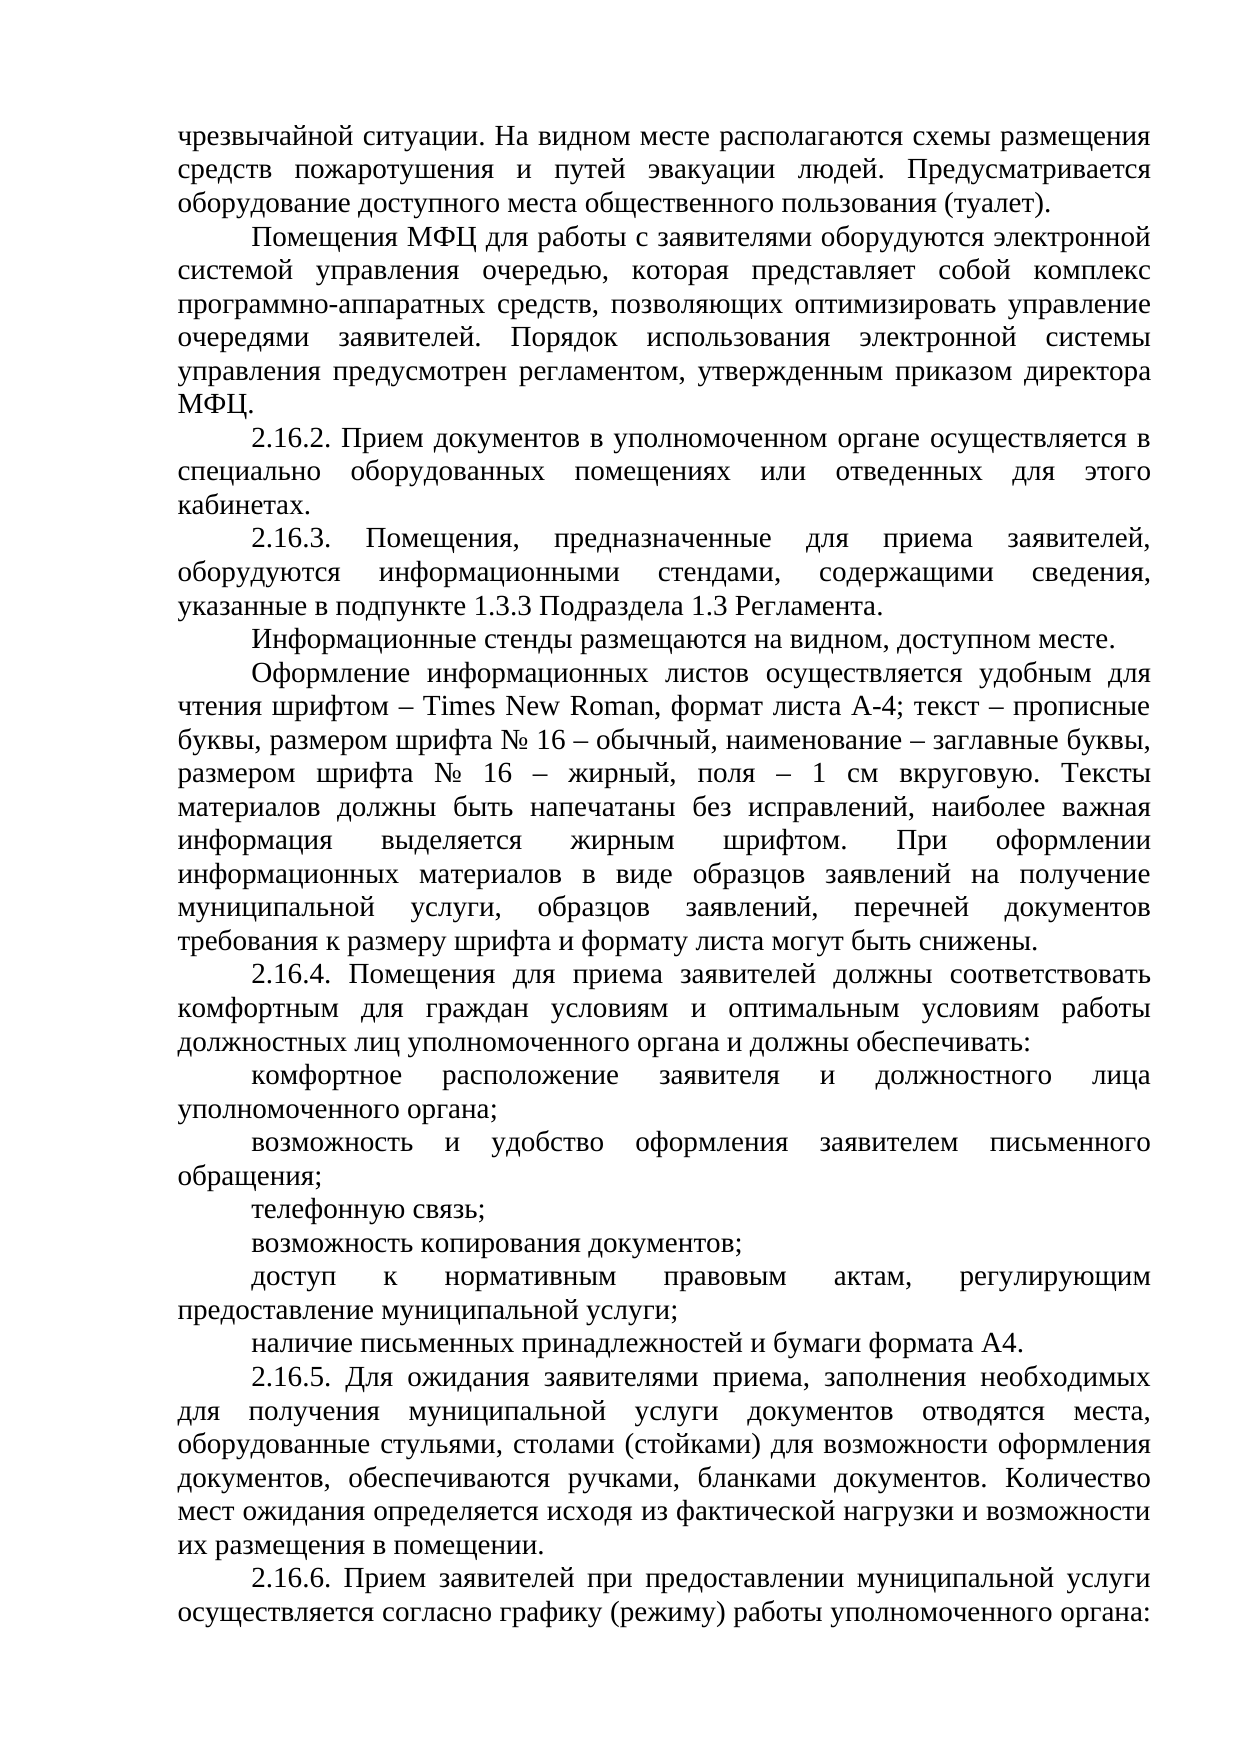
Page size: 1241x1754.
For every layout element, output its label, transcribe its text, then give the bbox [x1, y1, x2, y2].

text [177, 118, 1152, 219]
text наличие письменных принадлежностей и бумаги формата A4. [177, 1326, 1152, 1359]
text телефонную связь; [177, 1191, 1152, 1225]
text Информационные стенды размещаются на видном, доступном месте. [177, 621, 1152, 655]
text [177, 1560, 1152, 1627]
text возможность копирования документов; [177, 1225, 1152, 1258]
text 2.16.5. Для ожидания заявителями приема, заполнения необходимых для получения муниципальной услуги документов отводятся места, оборудованные стульями, столами (стойками) для возможности оформления документов, обеспечиваются ручками, бланками документов. Количество мест ожидания определяется исходя из фактической нагрузки и возможности их размещения в помещении. [177, 1359, 1152, 1560]
text Помещения МФЦ для работы с заявителями оборудуются электронной системой управления очередью, которая представляет собой комплекс программно-аппаратных средств, позволяющих оптимизировать управление очередями заявителей. Порядок использования электронной системы управления предусмотрен регламентом, утвержденным приказом директора МФЦ. [177, 219, 1152, 420]
text Оформление информационных листов осуществляется удобным для чтения шрифтом – Times New Roman, формат листа A-4; текст – прописные буквы, размером шрифта № 16 – обычный, наименование – заглавные буквы, размером шрифта № 16 – жирный, поля – 1 см вкруговую. Тексты материалов должны быть напечатаны без исправлений, наиболее важная информация выделяется жирным шрифтом. При оформлении информационных материалов в виде образцов заявлений на получение муниципальной услуги, образцов заявлений, перечней документов требования к размеру шрифта и формату листа могут быть снижены. [177, 655, 1152, 957]
text 2.16.3. Помещения, предназначенные для приема заявителей, оборудуются информационными стендами, содержащими сведения, указанные в подпункте 1.3.3 Подраздела 1.3 Регламента. [177, 521, 1152, 621]
text комфортное расположение заявителя и должностного лица уполномоченного органа; [177, 1057, 1152, 1124]
text доступ к нормативным правовым актам, регулирующим предоставление муниципальной услуги; [177, 1258, 1152, 1326]
text 2.16.4. Помещения для приема заявителей должны соответствовать комфортным для граждан условиям и оптимальным условиям работы должностных лиц уполномоченного органа и должны обеспечивать: [177, 957, 1152, 1057]
text 2.16.2. Прием документов в уполномоченном органе осуществляется в специально оборудованных помещениях или отведенных для этого кабинетах. [177, 420, 1152, 521]
text возможность и удобство оформления заявителем письменного обращения; [177, 1124, 1152, 1191]
